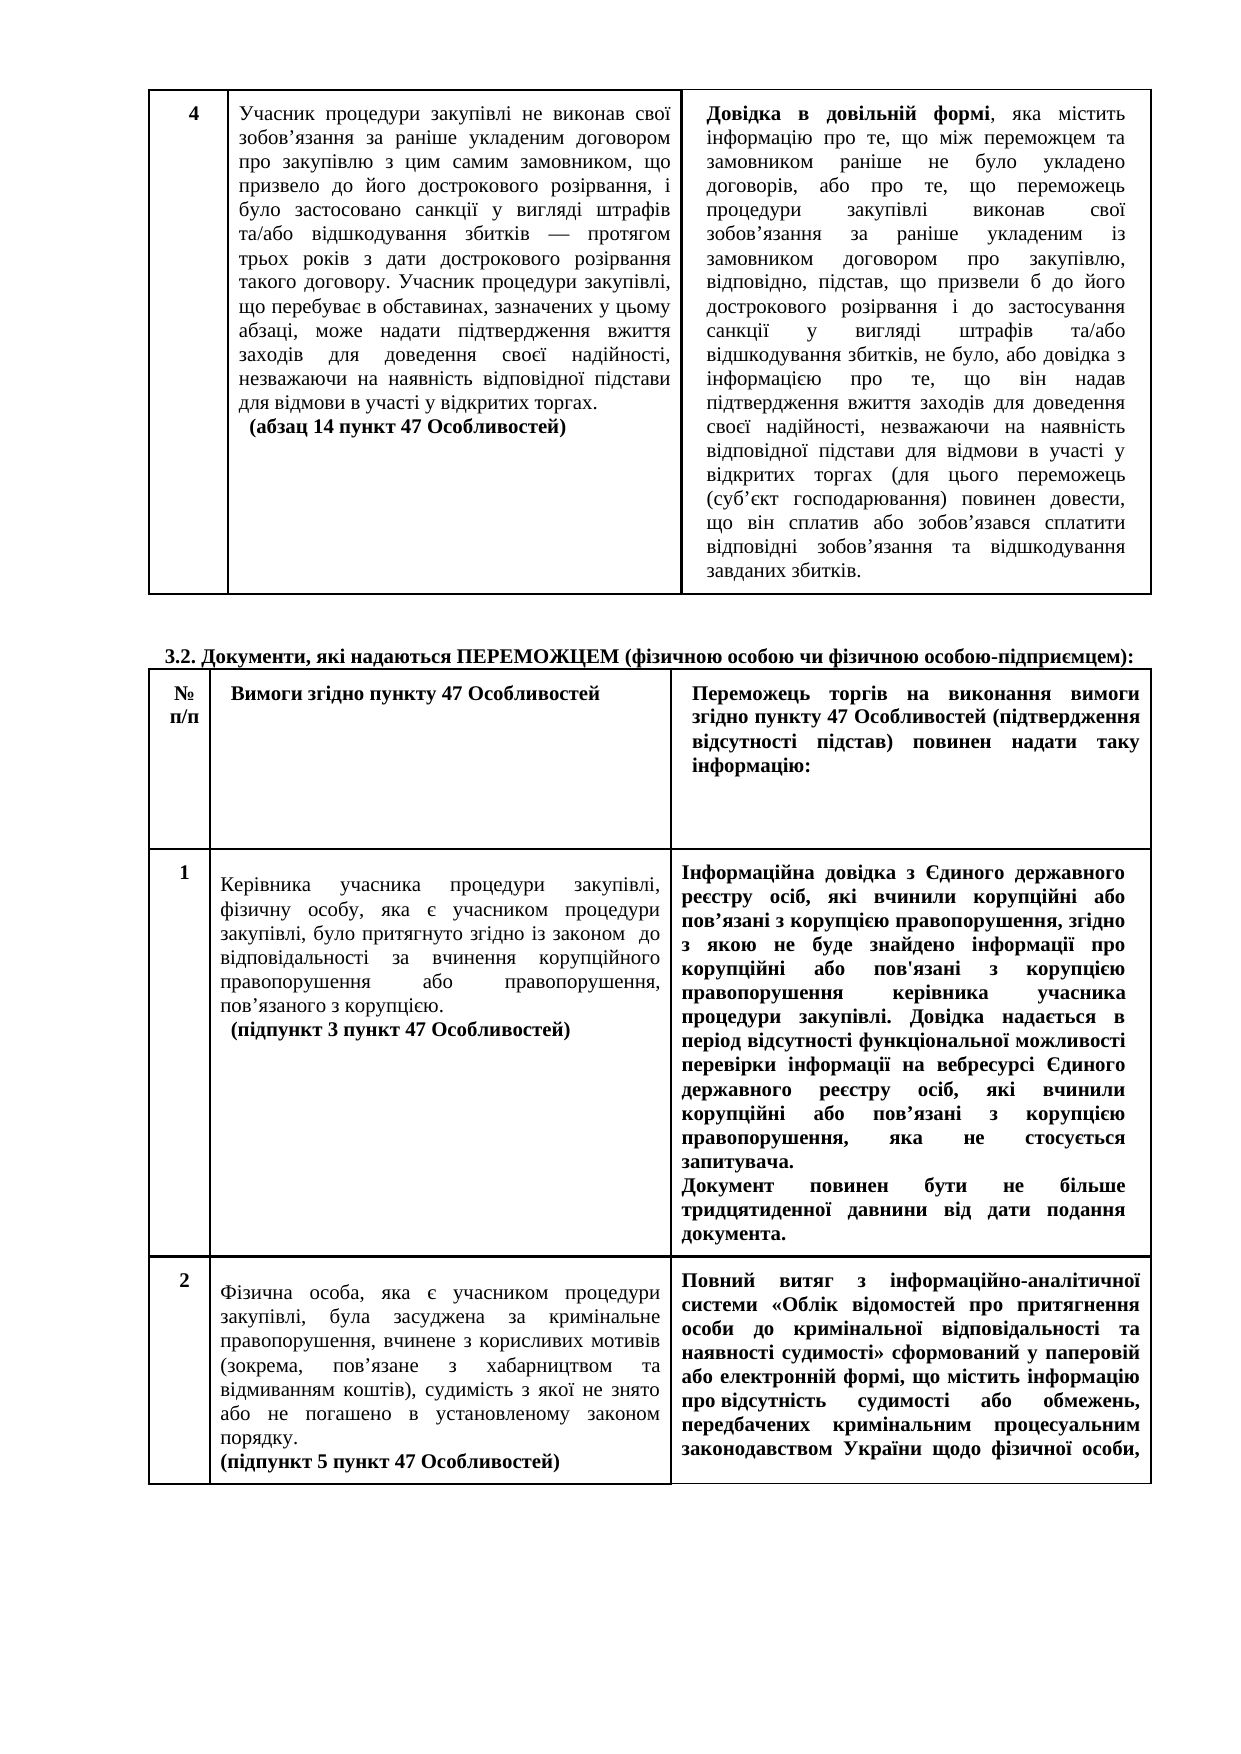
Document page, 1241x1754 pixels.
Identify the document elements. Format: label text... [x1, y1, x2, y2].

table_cell Фізична особа, яка є учасником процедури закупівлі, була засуджена за кримінальне правопорушення, вчинене з корисливих мотивів (зокрема, пов’язане з хабарництвом та відмиванням коштів), судимість з якої не знято або не погашено в установленому законом порядку. (підпункт 5 пункт 47 Особливостей) [211, 1258, 670, 1483]
table_cell Учасник процедури закупівлі не виконав свої зобов’язання за раніше укладеним договором про закупівлю з цим самим замовником, що призвело до його дострокового розірвання, і було застосовано санкції у вигляді штрафів та/або відшкодування збитків — протягом трьох років з дати дострокового розірвання такого договору. Учасник процедури закупівлі, що перебуває в обставинах, зазначених у цьому абзаці, може надати підтвердження вжиття заходів для доведення своєї надійності, незважаючи на наявність відповідної підстави для відмови в участі у відкритих торгах. (абзац 14 пункт 47 Особливостей) [229, 91, 680, 593]
table_cell Інформаційна довідка з Єдиного державного реєстру осіб, які вчинили корупційні або пов’язані з корупцією правопорушення, згідно з якою не буде знайдено інформації про корупційні або пов'язані з корупцією правопорушення керівника учасника процедури закупівлі. Довідка надається в період відсутності функціональної можливості перевірки інформації на вебресурсі Єдиного державного реєстру осіб, які вчинили корупційні або пов’язані з корупцією правопорушення, яка не стосується запитувача. Документ повинен бути не більше тридцятиденної давнини від дати подання документа. [672, 850, 1150, 1255]
table_cell 4 [150, 91, 227, 593]
table_header № п/п [150, 670, 209, 847]
table_cell Довідка в довільній формі, яка містить інформацію про те, що між переможцем та замовником раніше не було укладено договорів, або про те, що переможець процедури закупівлі виконав свої зобов’язання за раніше укладеним із замовником договором про закупівлю, відповідно, підстав, що призвели б до його дострокового розірвання і до застосування санкції у вигляді штрафів та/або відшкодування збитків, не було, або довідка з інформацією про те, що він надав підтвердження вжиття заходів для доведення своєї надійності, незважаючи на наявність відповідної підстави для відмови в участі у відкритих торгах (для цього переможець (суб’єкт господарювання) повинен довести, що він сплатив або зобов’язався сплатити відповідні зобов’язання та відшкодування завданих збитків. [683, 90, 1150, 593]
table_header Вимоги згідно пункту 47 Особливостей [211, 670, 670, 847]
table_header Переможець торгів на виконання вимоги згідно пункту 47 Особливостей (підтвердження відсутності підстав) повинен надати таку інформацію: [672, 670, 1150, 847]
text 3.2. Документи, які надаються ПЕРЕМОЖЦЕМ (фізичною особою чи фізичною особою-підприємцем): [148, 644, 1152, 668]
table_cell 1 [150, 850, 209, 1255]
table_cell 2 [150, 1258, 209, 1483]
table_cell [672, 1258, 1150, 1483]
table_cell Керівника учасника процедури закупівлі, фізичну особу, яка є учасником процедури закупівлі, було притягнуто згідно із законом до відповідальності за вчинення корупційного правопорушення або правопорушення, пов’язаного з корупцією. (підпункт 3 пункт 47 Особливостей) [211, 850, 670, 1255]
